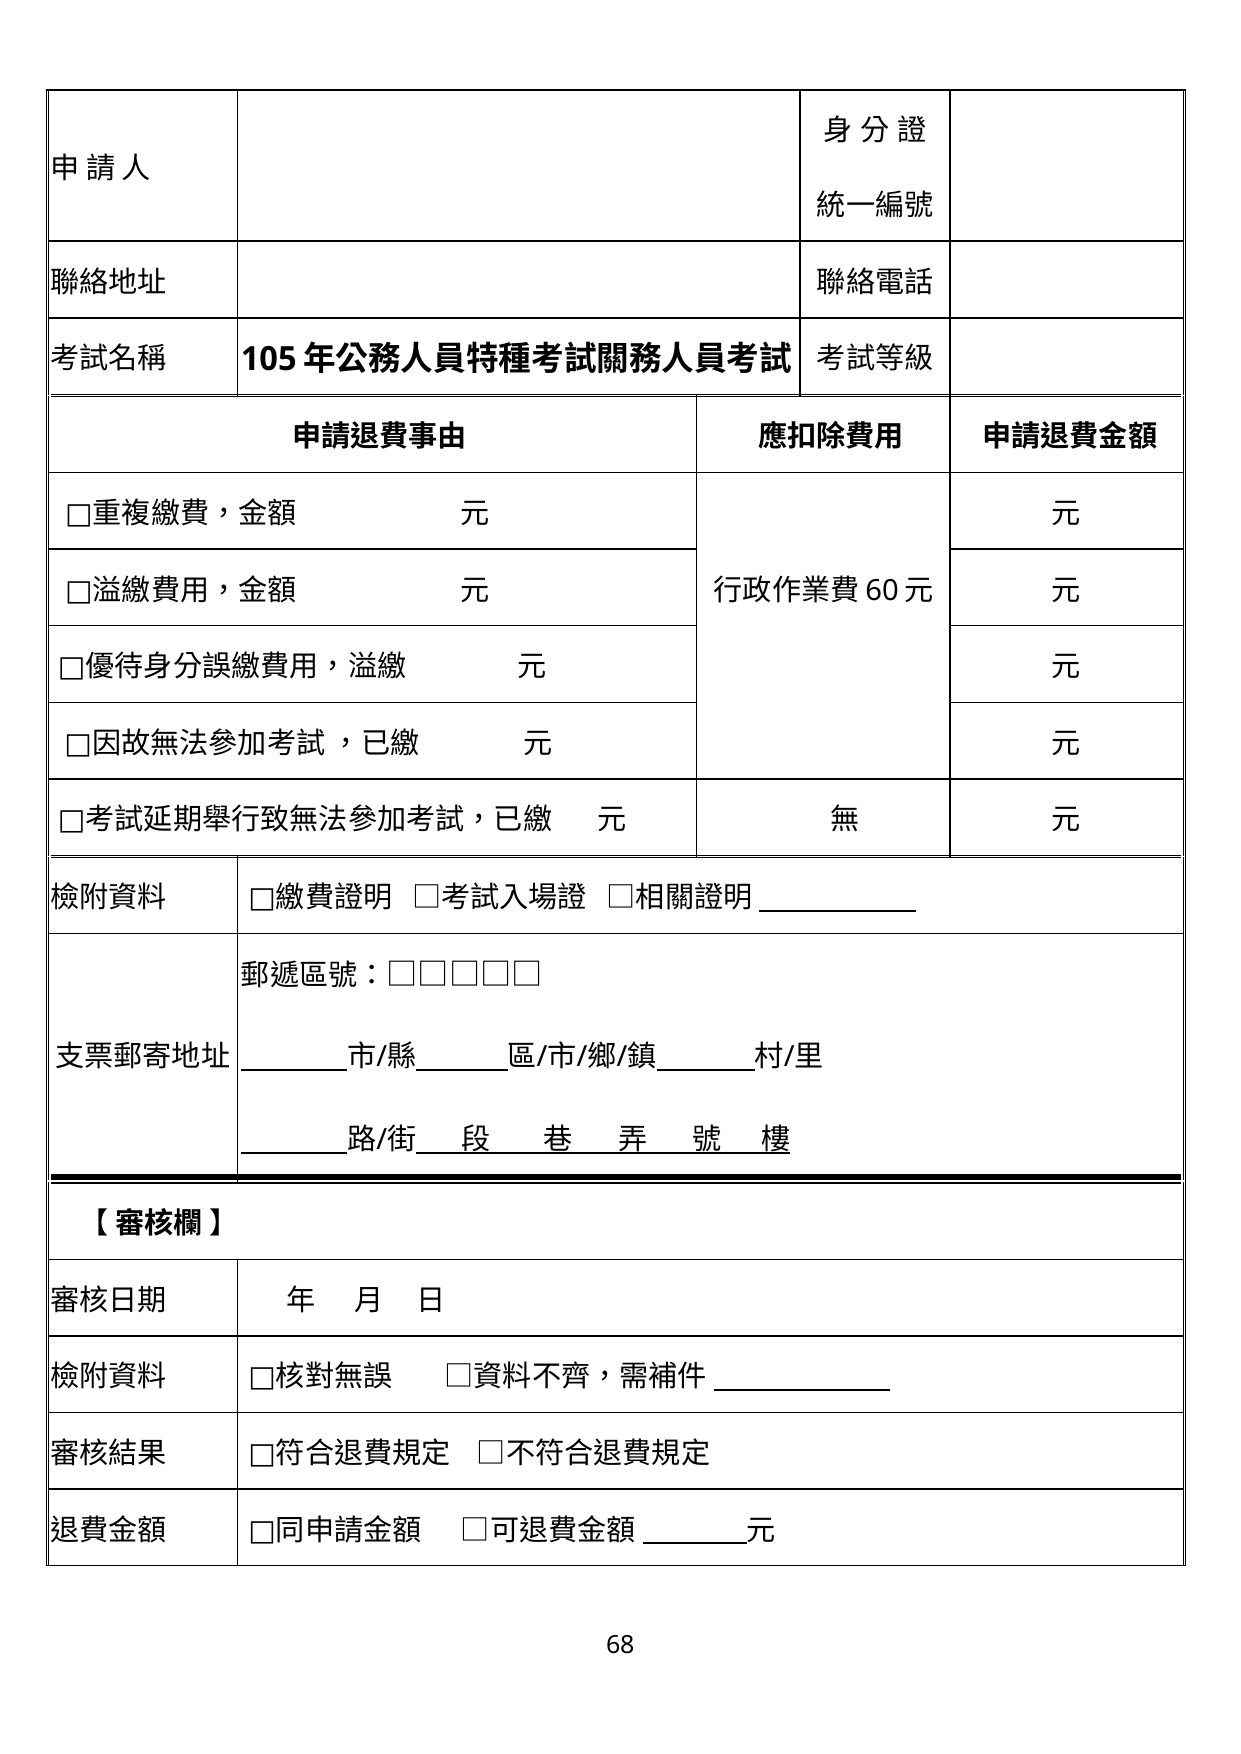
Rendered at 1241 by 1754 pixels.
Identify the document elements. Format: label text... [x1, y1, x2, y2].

table_cell 郵遞區號：□□□□□ 市/縣 區/市/鄉/鎮 村/里 路/街 段 巷 弄 號 樓 [238, 934, 1183, 1174]
table_cell 105年公務人員特種考試關務人員考試 [238, 319, 799, 393]
table_cell □溢繳費用，金額 元 [49, 550, 696, 625]
table_cell □重複繳費，金額 元 [49, 473, 696, 548]
table_cell 申請退費金額 [951, 394, 1183, 472]
table_cell □因故無法參加考試 ，已繳 元 [49, 703, 696, 778]
table_cell 申 請 人 [49, 91, 237, 240]
table_cell 行政作業費60元 [697, 473, 949, 778]
table_cell 元 [951, 703, 1183, 778]
table_cell □繳費證明 □考試入場證 □相關證明 [238, 855, 1183, 933]
table_cell [951, 319, 1183, 393]
table_cell □符合退費規定 □不符合退費規定 [238, 1413, 1183, 1488]
table_cell 考試名稱 [49, 319, 237, 393]
table_cell 無 [697, 780, 949, 854]
table_cell 元 [951, 550, 1183, 625]
table_cell 審核日期 [49, 1260, 237, 1335]
table_cell [238, 242, 799, 317]
table_cell 支票郵寄地址 [49, 934, 237, 1174]
table_cell □核對無誤 □資料不齊，需補件 [238, 1337, 1183, 1412]
table_cell 考試等級 [801, 319, 949, 393]
table_cell □考試延期舉行致無法參加考試，已繳 元 [49, 780, 696, 854]
table_cell [951, 242, 1183, 317]
table_cell 檢附資料 [49, 855, 237, 933]
table_cell □同申請金額 □可退費金額 元 [238, 1490, 1183, 1565]
table_cell 聯絡電話 [801, 242, 949, 317]
table_cell 身 分 證 統一編號 [801, 91, 949, 240]
table_cell 元 [951, 626, 1183, 701]
table_cell [951, 91, 1183, 240]
table_cell 退費金額 [49, 1490, 237, 1565]
table_cell 應扣除費用 [697, 397, 949, 472]
table_cell 檢附資料 [49, 1337, 237, 1412]
table_cell 審核結果 [49, 1413, 237, 1488]
table_cell 年 月 日 [238, 1260, 1183, 1335]
table_cell 申請退費事由 [49, 394, 696, 472]
table_cell 元 [951, 780, 1183, 854]
table_cell □優待身分誤繳費用，溢繳 元 [49, 626, 696, 701]
table_cell 聯絡地址 [49, 242, 237, 317]
table_cell [238, 91, 799, 240]
table_cell 【 審核欄 】 [47, 1174, 1184, 1258]
table_cell 元 [951, 473, 1183, 548]
